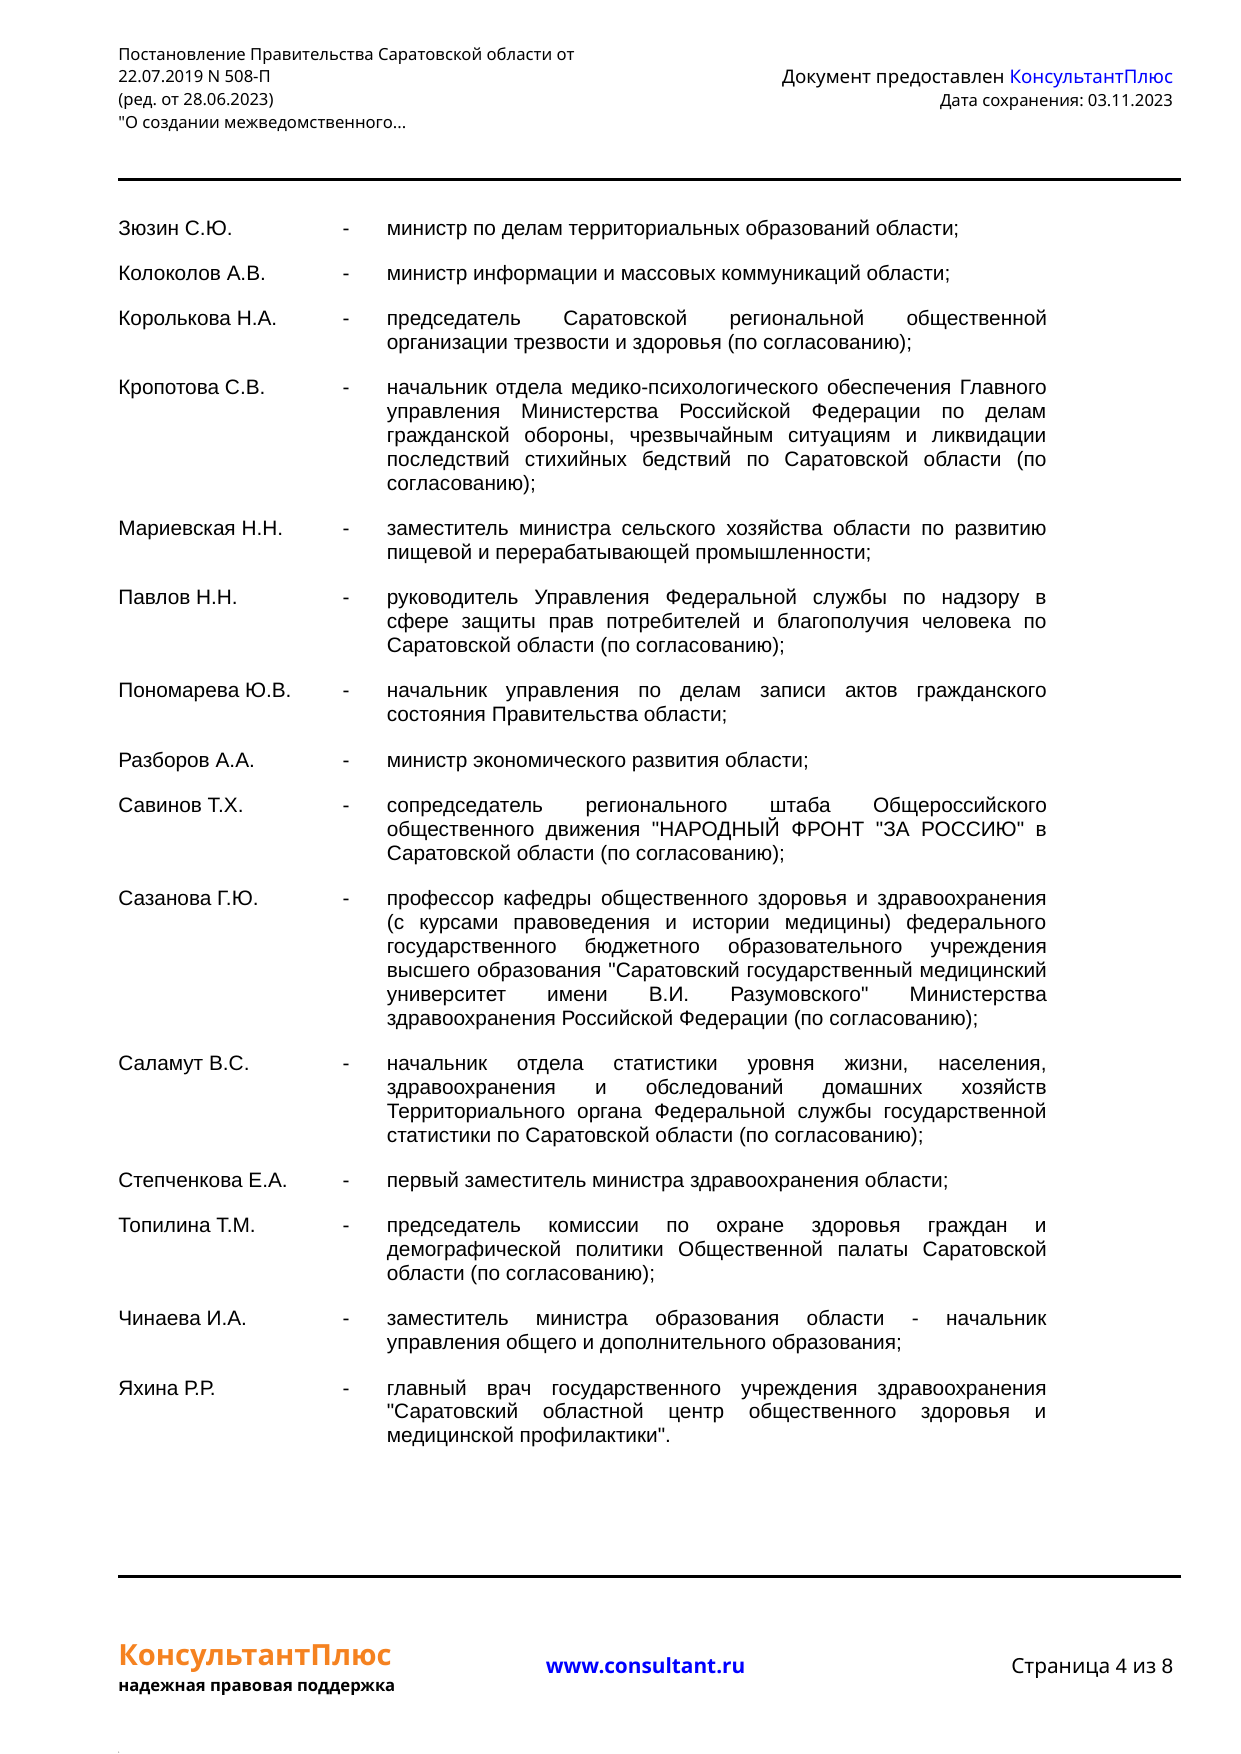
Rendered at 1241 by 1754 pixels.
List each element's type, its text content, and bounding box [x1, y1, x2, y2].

table_cell - [336, 1365, 380, 1458]
table_cell - [336, 737, 380, 782]
table_cell - [336, 250, 380, 295]
table_cell заместитель министра сельского хозяйства области по развитию пищевой и перерабатывающей промышленности; [380, 505, 1053, 574]
table_cell Мариевская Н.Н. [112, 505, 336, 574]
table_cell Чинаева И.А. [112, 1296, 336, 1365]
table_cell - [336, 1203, 380, 1296]
table_cell Разборов А.А. [112, 737, 336, 782]
table_cell Колоколов А.В. [112, 250, 336, 295]
table_cell - [336, 205, 380, 250]
table_cell начальник отдела медико-психологического обеспечения Главного управления Министерства Российской Федерации по делам гражданской обороны, чрезвычайным ситуациям и ликвидации последствий стихийных бедствий по Саратовской области (по согласованию); [380, 364, 1053, 505]
table_cell - [336, 1157, 380, 1202]
table_cell начальник управления по делам записи актов гражданского состояния Правительства области; [380, 668, 1053, 737]
table_cell - [336, 505, 380, 574]
table_cell начальник отдела статистики уровня жизни, населения, здравоохранения и обследований домашних хозяйств Территориального органа Федеральной службы государственной статистики по Саратовской области (по согласованию); [380, 1040, 1053, 1157]
table_cell сопредседатель регионального штаба Общероссийского общественного движения "НАРОДНЫЙ ФРОНТ "ЗА РОССИЮ" в Саратовской области (по согласованию); [380, 782, 1053, 875]
table_cell профессор кафедры общественного здоровья и здравоохранения (с курсами правоведения и истории медицины) федерального государственного бюджетного образовательного учреждения высшего образования "Саратовский государственный медицинский университет имени В.И. Разумовского" Министерства здравоохранения Российской Федерации (по согласованию); [380, 875, 1053, 1040]
table_cell первый заместитель министра здравоохранения области; [380, 1157, 1053, 1202]
table_cell - [336, 1040, 380, 1157]
table_cell Саламут В.С. [112, 1040, 336, 1157]
table_cell - [336, 782, 380, 875]
table_cell Яхина Р.Р. [112, 1365, 336, 1458]
table_cell - [336, 1296, 380, 1365]
table_cell председатель комиссии по охране здоровья граждан и демографической политики Общественной палаты Саратовской области (по согласованию); [380, 1203, 1053, 1296]
table_cell Степченкова Е.А. [112, 1157, 336, 1202]
table_cell Сазанова Г.Ю. [112, 875, 336, 1040]
table_cell заместитель министра образования области - начальник управления общего и дополнительного образования; [380, 1296, 1053, 1365]
table_cell - [336, 875, 380, 1040]
table_cell - [336, 295, 380, 364]
table_cell министр экономического развития области; [380, 737, 1053, 782]
table_cell министр информации и массовых коммуникаций области; [380, 250, 1053, 295]
table_cell главный врач государственного учреждения здравоохранения "Саратовский областной центр общественного здоровья и медицинской профилактики". [380, 1365, 1053, 1458]
table_cell Королькова Н.А. [112, 295, 336, 364]
table_cell Зюзин С.Ю. [112, 205, 336, 250]
table_cell Савинов Т.Х. [112, 782, 336, 875]
table_cell министр по делам территориальных образований области; [380, 205, 1053, 250]
table_cell - [336, 575, 380, 668]
table_cell - [336, 668, 380, 737]
table_cell председатель Саратовской региональной общественной организации трезвости и здоровья (по согласованию); [380, 295, 1053, 364]
table_cell Павлов Н.Н. [112, 575, 336, 668]
table_cell Пономарева Ю.В. [112, 668, 336, 737]
table_cell - [336, 364, 380, 505]
table_cell Кропотова С.В. [112, 364, 336, 505]
table_cell руководитель Управления Федеральной службы по надзору в сфере защиты прав потребителей и благополучия человека по Саратовской области (по согласованию); [380, 575, 1053, 668]
table_cell Топилина Т.М. [112, 1203, 336, 1296]
